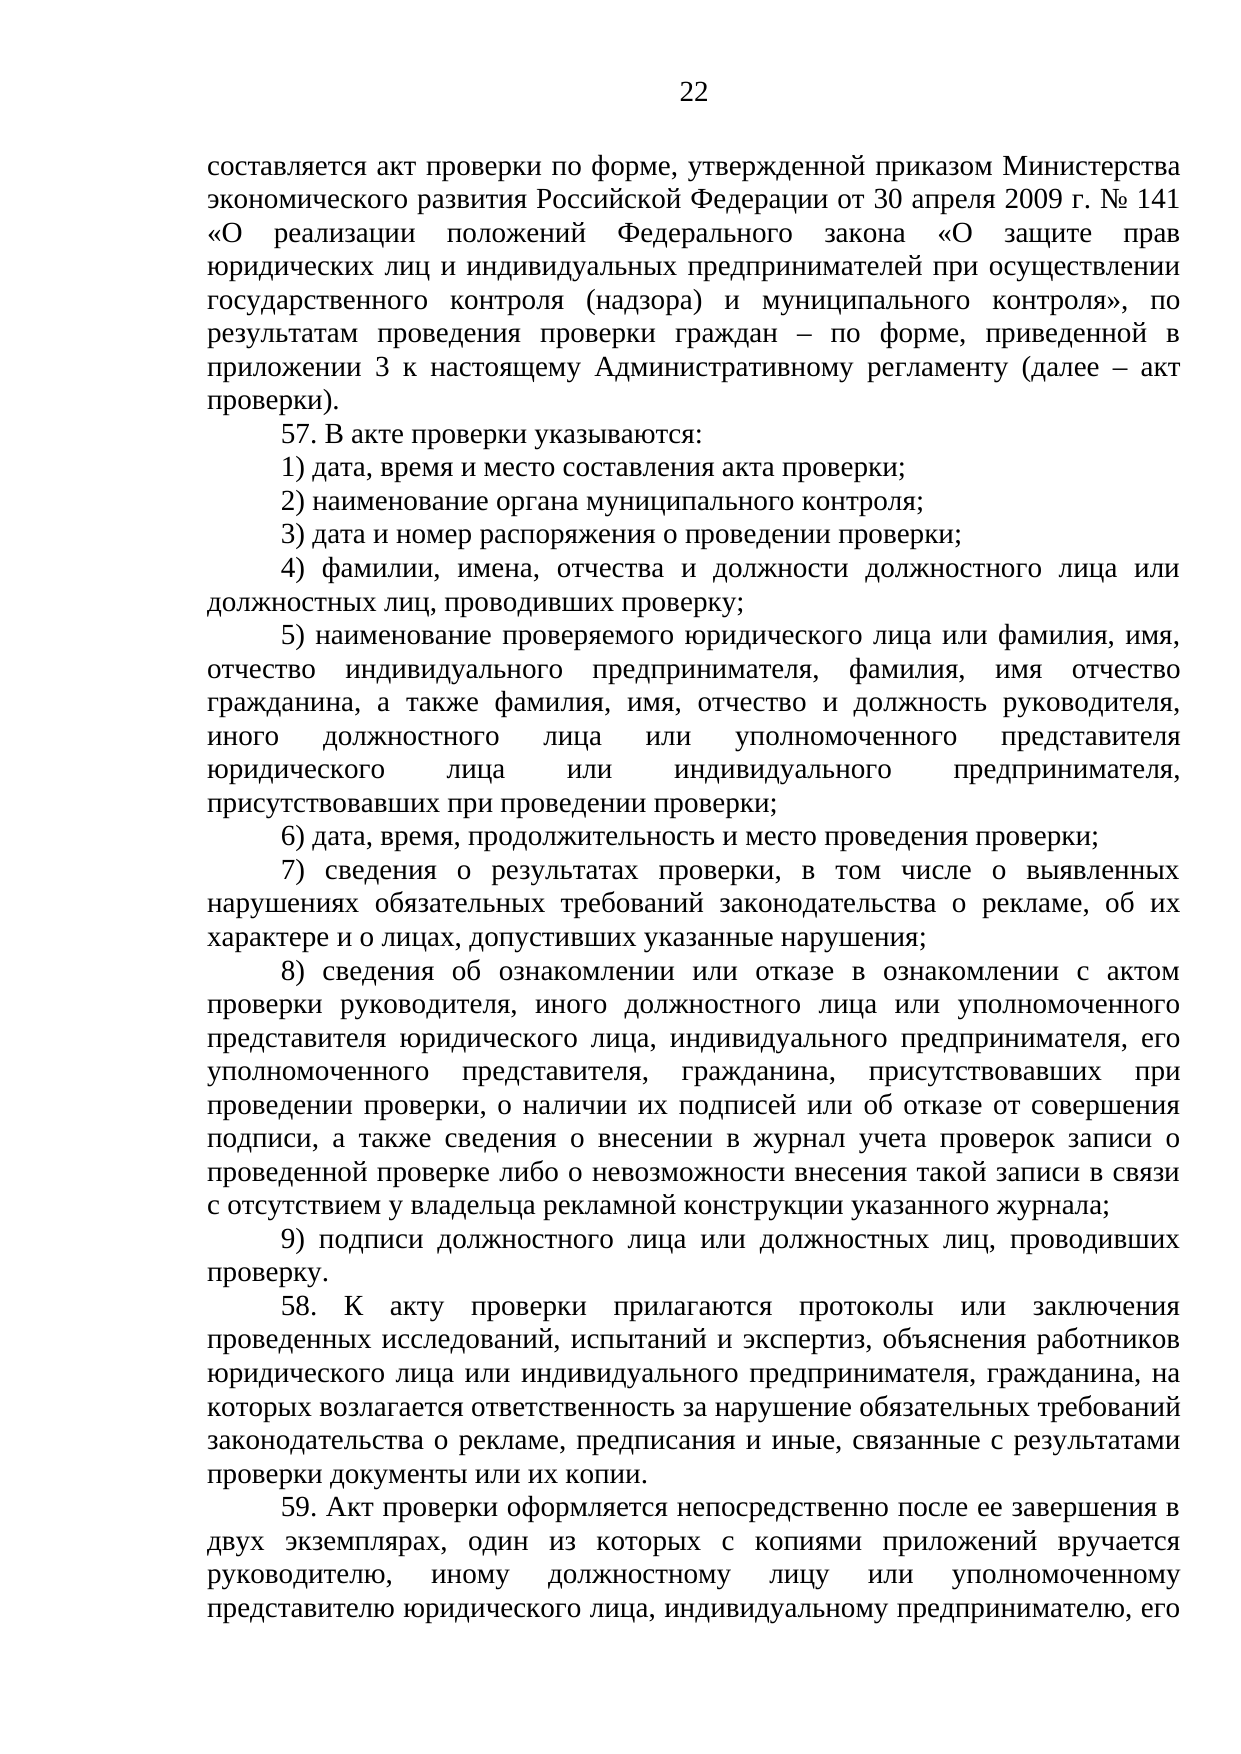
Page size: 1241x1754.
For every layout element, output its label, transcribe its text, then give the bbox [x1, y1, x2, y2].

text 7) сведения о результатах проверки, в том числе о выявленных нарушениях обязательных требований законодательства о рекламе, об их характере и о лицах, допустивших указанные нарушения; [207, 852, 1181, 953]
text 1) дата, время и место составления акта проверки; [207, 449, 1181, 483]
text 4) фамилии, имена, отчества и должности должностного лица или должностных лиц, проводивших проверку; [207, 550, 1181, 617]
text 2) наименование органа муниципального контроля; [207, 483, 1181, 517]
text 6) дата, время, продолжительность и место проведения проверки; [207, 818, 1181, 852]
text 58. К акту проверки прилагаются протоколы или заключения проведенных исследований, испытаний и экспертиз, объяснения работников юридического лица или индивидуального предпринимателя, гражданина, на которых возлагается ответственность за нарушение обязательных требований законодательства о рекламе, предписания и иные, связанные с результатами проверки документы или их копии. [207, 1288, 1181, 1489]
text 9) подписи должностного лица или должностных лиц, проводивших проверку. [207, 1221, 1181, 1288]
text 57. В акте проверки указываются: [207, 416, 1181, 449]
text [207, 148, 1181, 416]
text 3) дата и номер распоряжения о проведении проверки; [207, 517, 1181, 550]
text 5) наименование проверяемого юридического лица или фамилия, имя, отчество индивидуального предпринимателя, фамилия, имя отчество гражданина, а также фамилия, имя, отчество и должность руководителя, иного должностного лица или уполномоченного представителя юридического лица или индивидуального предпринимателя, присутствовавших при проведении проверки; [207, 617, 1181, 818]
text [207, 1489, 1181, 1623]
text 8) сведения об ознакомлении или отказе в ознакомлении с актом проверки руководителя, иного должностного лица или уполномоченного представителя юридического лица, индивидуального предпринимателя, его уполномоченного представителя, гражданина, присутствовавших при проведении проверки, о наличии их подписей или об отказе от совершения подписи, а также сведения о внесении в журнал учета проверок записи о проведенной проверке либо о невозможности внесения такой записи в связи с отсутствием у владельца рекламной конструкции указанного журнала; [207, 953, 1181, 1221]
